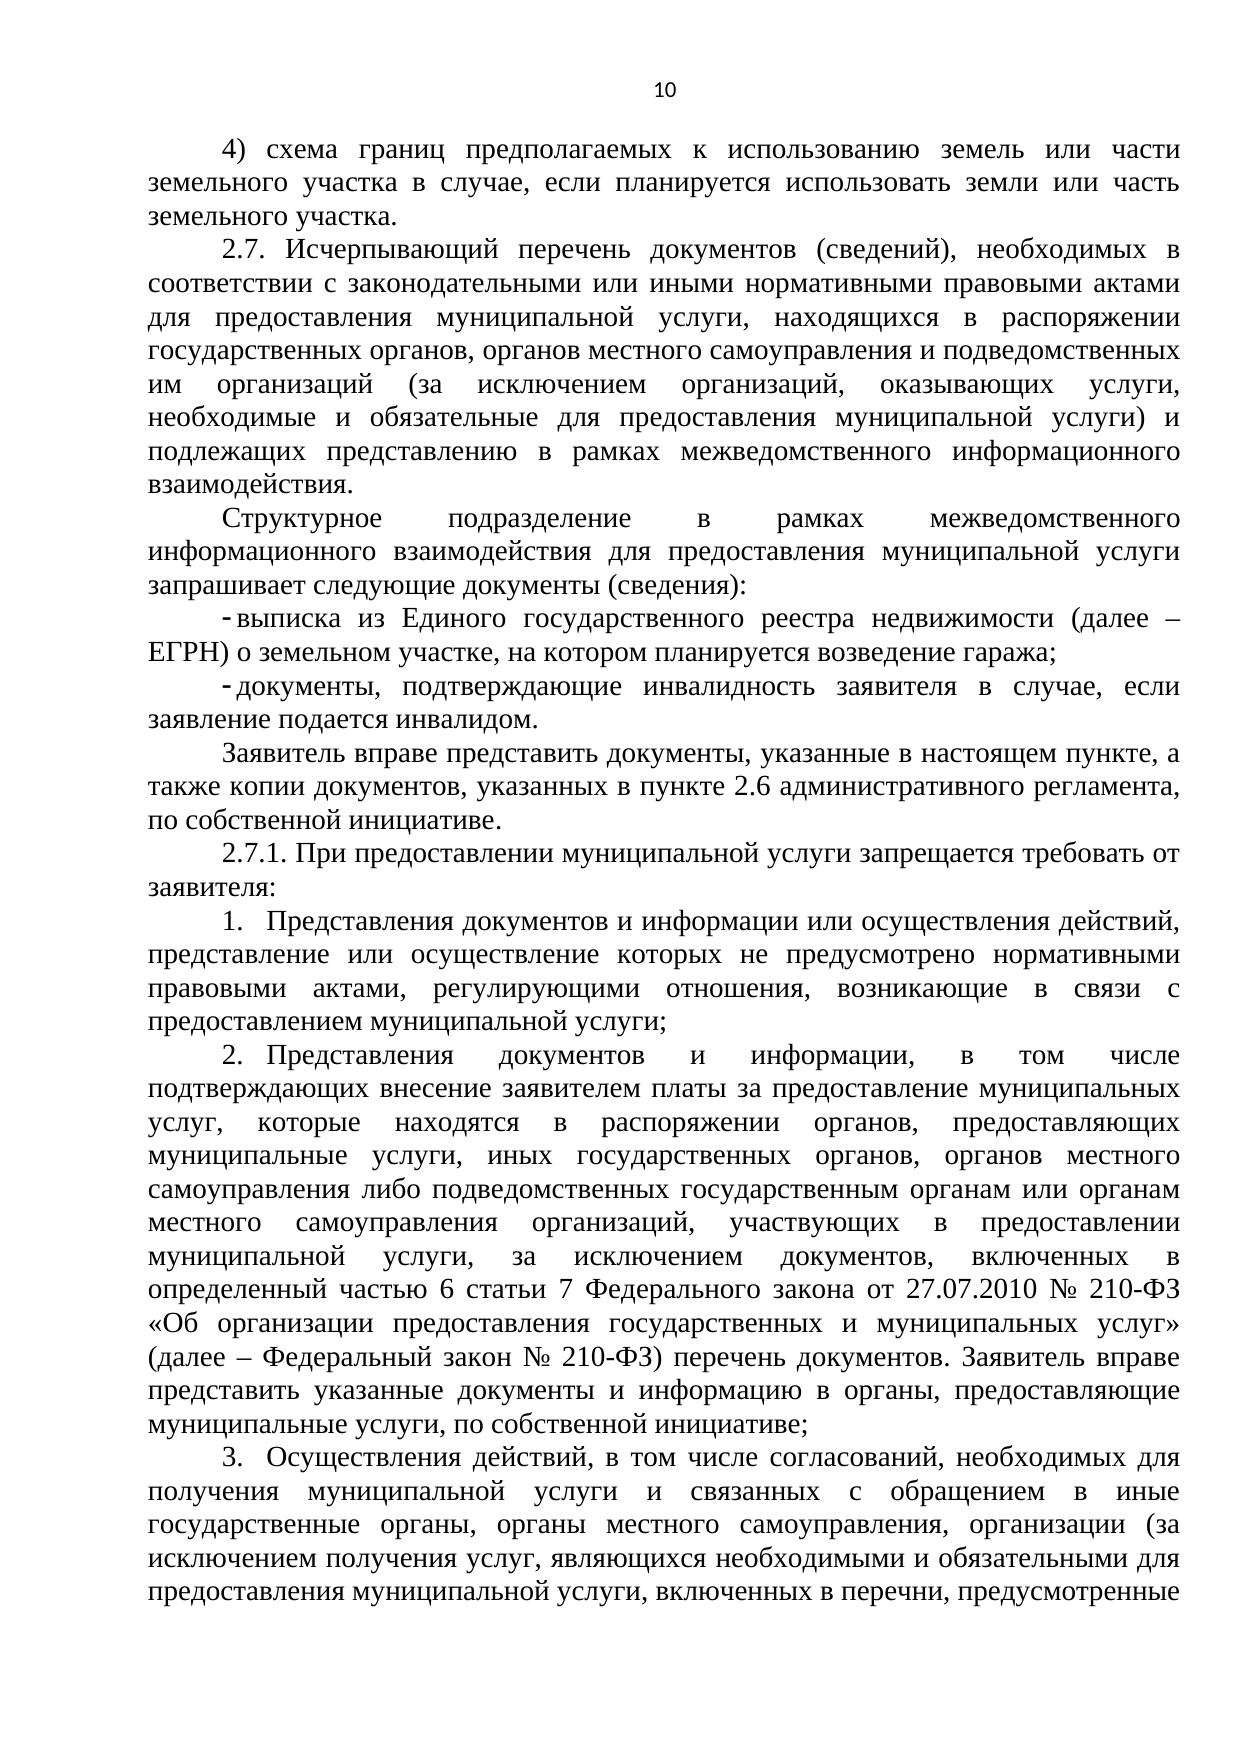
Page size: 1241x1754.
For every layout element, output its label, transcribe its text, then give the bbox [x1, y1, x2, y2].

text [148, 1439, 1181, 1607]
text 2.7. Исчерпывающий перечень документов (сведений), необходимых в соответствии с законодательными или иными нормативными правовыми актами для предоставления муниципальной услуги, находящихся в распоряжении государственных органов, органов местного самоуправления и подведомственных им организаций (за исключением организаций, оказывающих услуги, необходимые и обязательные для предоставления муниципальной услуги) и подлежащих представлению в рамках межведомственного информационного взаимодействия. [148, 232, 1181, 500]
text 2. Представления документов и информации, в том числе подтверждающих внесение заявителем платы за предоставление муниципальных услуг, которые находятся в распоряжении органов, предоставляющих муниципальные услуги, иных государственных органов, органов местного самоуправления либо подведомственных государственным органам или органам местного самоуправления организаций, участвующих в предоставлении муниципальной услуги, за исключением документов, включенных в определенный частью 6 статьи 7 Федерального закона от 27.07.2010 № 210-ФЗ «Об организации предоставления государственных и муниципальных услуг» (далее – Федеральный закон № 210-ФЗ) перечень документов. Заявитель вправе представить указанные документы и информацию в органы, предоставляющие муниципальные услуги, по собственной инициативе; [148, 1037, 1181, 1439]
text Структурное подразделение в рамках межведомственного информационного взаимодействия для предоставления муниципальной услуги запрашивает следующие документы (сведения): [148, 500, 1181, 601]
text 4) схема границ предполагаемых к использованию земель или части земельного участка в случае, если планируется использовать земли или часть земельного участка. [148, 131, 1181, 232]
text 2.7.1. При предоставлении муниципальной услуги запрещается требовать от заявителя: [148, 836, 1181, 903]
list выписка из Единого государственного реестра недвижимости (далее – ЕГРН) о земельном участке, на котором планируется возведение гаража; [148, 601, 1181, 668]
list документы, подтверждающие инвалидность заявителя в случае, если заявление подается инвалидом. [148, 668, 1181, 735]
text 1. Представления документов и информации или осуществления действий, представление или осуществление которых не предусмотрено нормативными правовыми актами, регулирующими отношения, возникающие в связи с предоставлением муниципальной услуги; [148, 903, 1181, 1037]
text Заявитель вправе представить документы, указанные в настоящем пункте, а также копии документов, указанных в пункте 2.6 административного регламента, по собственной инициативе. [148, 735, 1181, 836]
